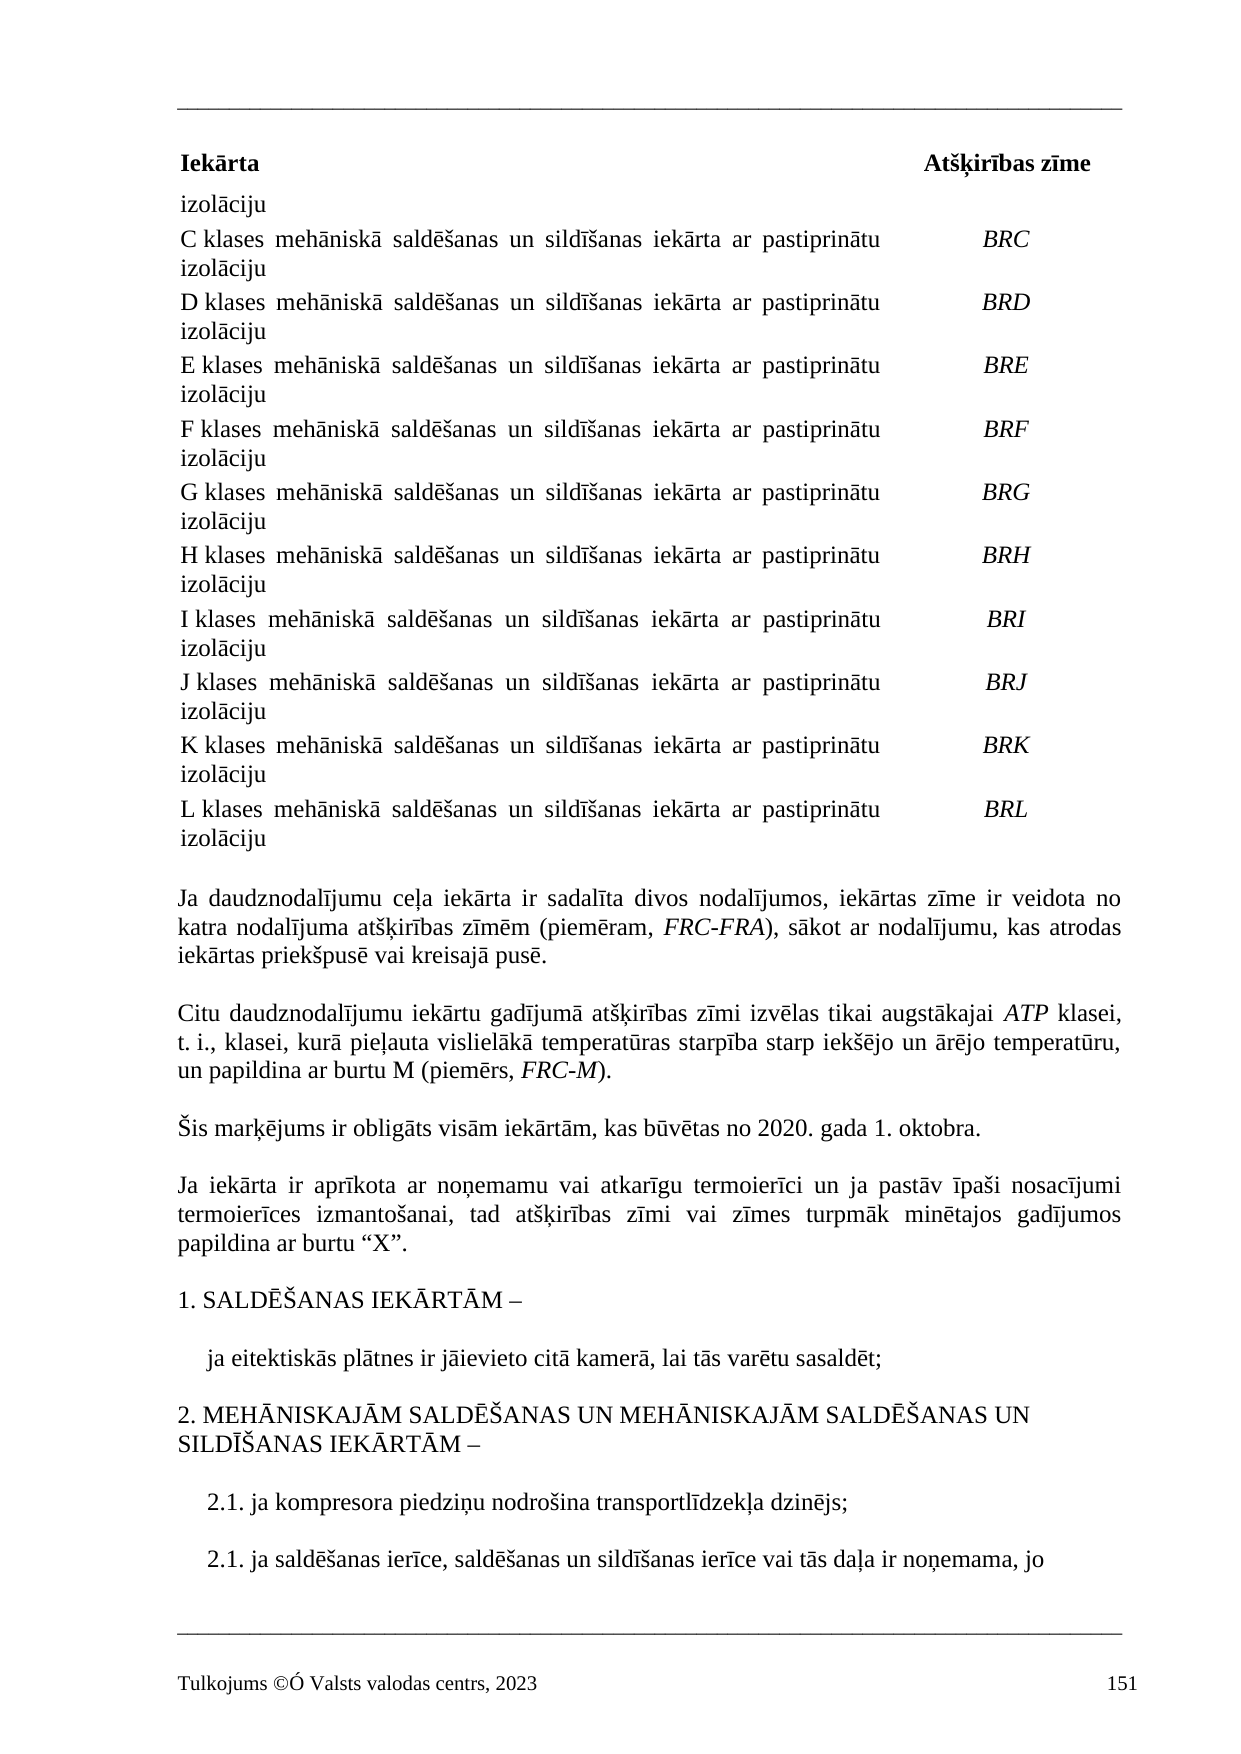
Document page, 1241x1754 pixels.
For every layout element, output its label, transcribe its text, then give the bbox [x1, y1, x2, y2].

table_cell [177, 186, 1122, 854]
text ja eitektiskās plātnes ir jāievieto citā kamerā, lai tās varētu sasaldēt; [207, 1343, 1122, 1372]
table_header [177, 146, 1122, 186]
text 1. SALDĒŠANAS IEKĀRTĀM – [177, 1286, 1122, 1314]
text 2. MEHĀNISKAJĀM SALDĒŠANAS UN MEHĀNISKAJĀM SALDĒŠANAS UN SILDĪŠANAS IEKĀRTĀM – [177, 1401, 1122, 1458]
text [207, 1544, 1122, 1573]
text Citu daudznodalījumu iekārtu gadījumā atšķirības zīmi izvēlas tikai augstākajai ATP klasei, t. i., klasei, kurā pieļauta vislielākā temperatūras starpība starp iekšējo un ārējo temperatūru, un papildina ar burtu M (piemērs, FRC-M). [177, 998, 1122, 1084]
text 2.1. ja kompresora piedziņu nodrošina transportlīdzekļa dzinējs; [207, 1487, 1122, 1516]
text Ja iekārta ir aprīkota ar noņemamu vai atkarīgu termoierīci un ja pastāv īpaši nosacījumi termoierīces izmantošanai, tad atšķirības zīmi vai zīmes turpmāk minētajos gadījumos papildina ar burtu “X”. [177, 1171, 1122, 1257]
text Ja daudznodalījumu ceļa iekārta ir sadalīta divos nodalījumos, iekārtas zīme ir veidota no katra nodalījuma atšķirības zīmēm (piemēram, FRC-FRA), sākot ar nodalījumu, kas atrodas iekārtas priekšpusē vai kreisajā pusē. [177, 883, 1122, 969]
text Šis marķējums ir obligāts visām iekārtām, kas būvētas no 2020. gada 1. oktobra. [177, 1113, 1122, 1142]
